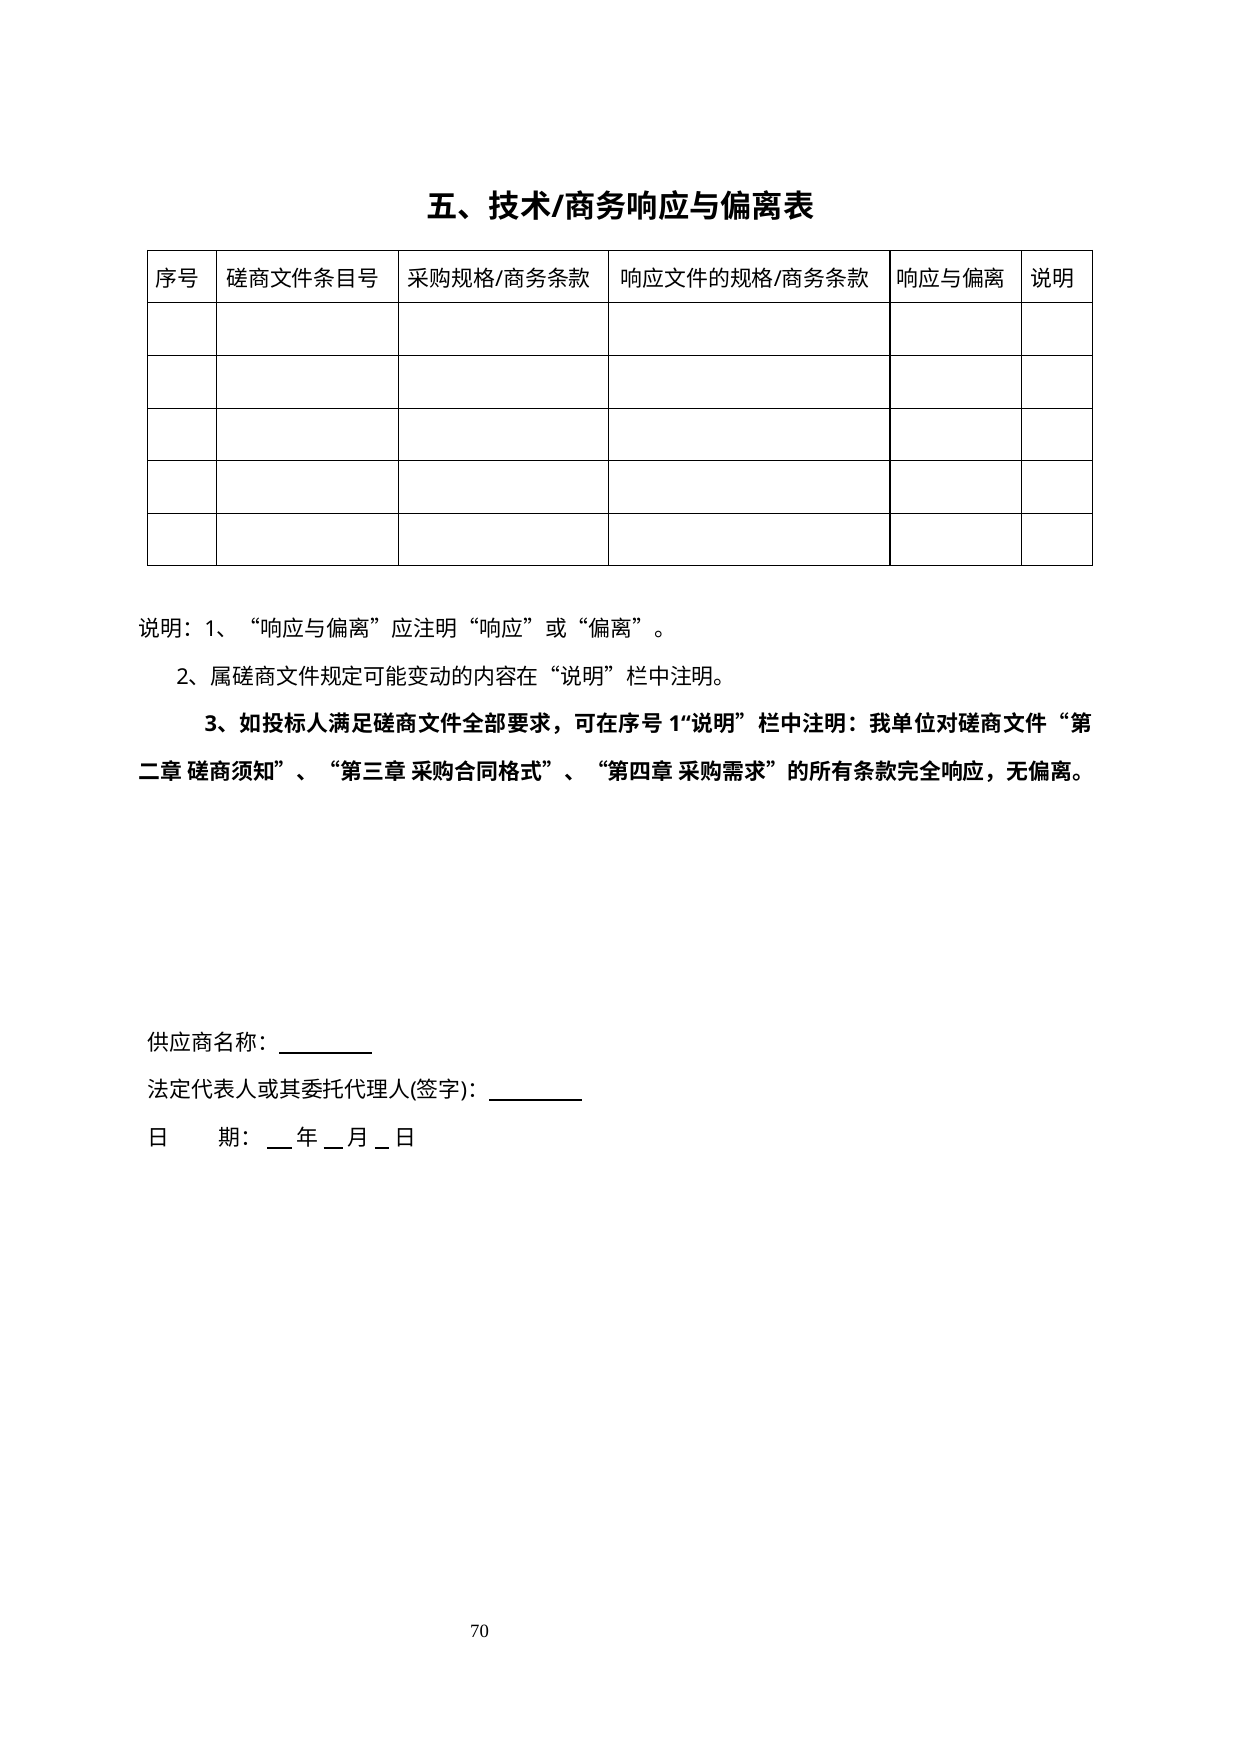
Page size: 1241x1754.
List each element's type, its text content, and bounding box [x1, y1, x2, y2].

text 日 期： 年 月 日 [148, 1120, 1093, 1152]
table_header 响应文件的规格/商务条款 [609, 251, 889, 302]
table_cell [891, 514, 1021, 565]
table_cell [609, 303, 889, 355]
table_cell [1022, 303, 1092, 355]
table_header 序号 [148, 251, 216, 302]
table_cell [399, 514, 608, 565]
table_cell [1022, 514, 1092, 565]
table_cell [148, 409, 216, 460]
table_cell [891, 409, 1021, 460]
table_cell [148, 514, 216, 565]
table_header 磋商文件条目号 [217, 251, 398, 302]
table_cell [148, 356, 216, 407]
table_cell [217, 356, 398, 407]
table_header 采购规格/商务条款 [399, 251, 608, 302]
table_cell [399, 461, 608, 513]
table_header 响应与偏离 [891, 251, 1021, 302]
text 法定代表人或其委托代理人(签字)： [148, 1072, 1093, 1104]
text 3、如投标人满足磋商文件全部要求，可在序号1“说明”栏中注明：我单位对磋商文件“第二章 磋商须知”、“第三章 采购合同格式”、“第四章 采购需求”的所有条款完全响应，无偏离。 [138, 706, 1093, 786]
table_cell [609, 461, 889, 513]
table_cell [891, 356, 1021, 407]
table_cell [609, 356, 889, 407]
table_cell [1022, 409, 1092, 460]
table_cell [217, 461, 398, 513]
table_cell [891, 461, 1021, 513]
table_cell [399, 409, 608, 460]
table_cell [399, 303, 608, 355]
text 2、属磋商文件规定可能变动的内容在“说明”栏中注明。 [148, 659, 1093, 690]
table_cell [217, 303, 398, 355]
table_cell [217, 409, 398, 460]
table_cell [1022, 461, 1092, 513]
table_header 说明 [1022, 251, 1092, 302]
table_cell [399, 356, 608, 407]
table_cell [891, 303, 1021, 355]
table_cell [148, 461, 216, 513]
table_cell [609, 409, 889, 460]
table_cell [609, 514, 889, 565]
text 说明：1、“响应与偏离”应注明“响应”或“偏离”。 [138, 611, 1093, 643]
table_cell [217, 514, 398, 565]
table_cell [1022, 356, 1092, 407]
table_cell [148, 303, 216, 355]
text 供应商名称： [148, 1025, 1093, 1056]
text 五、技术/商务响应与偏离表 [148, 182, 1093, 227]
